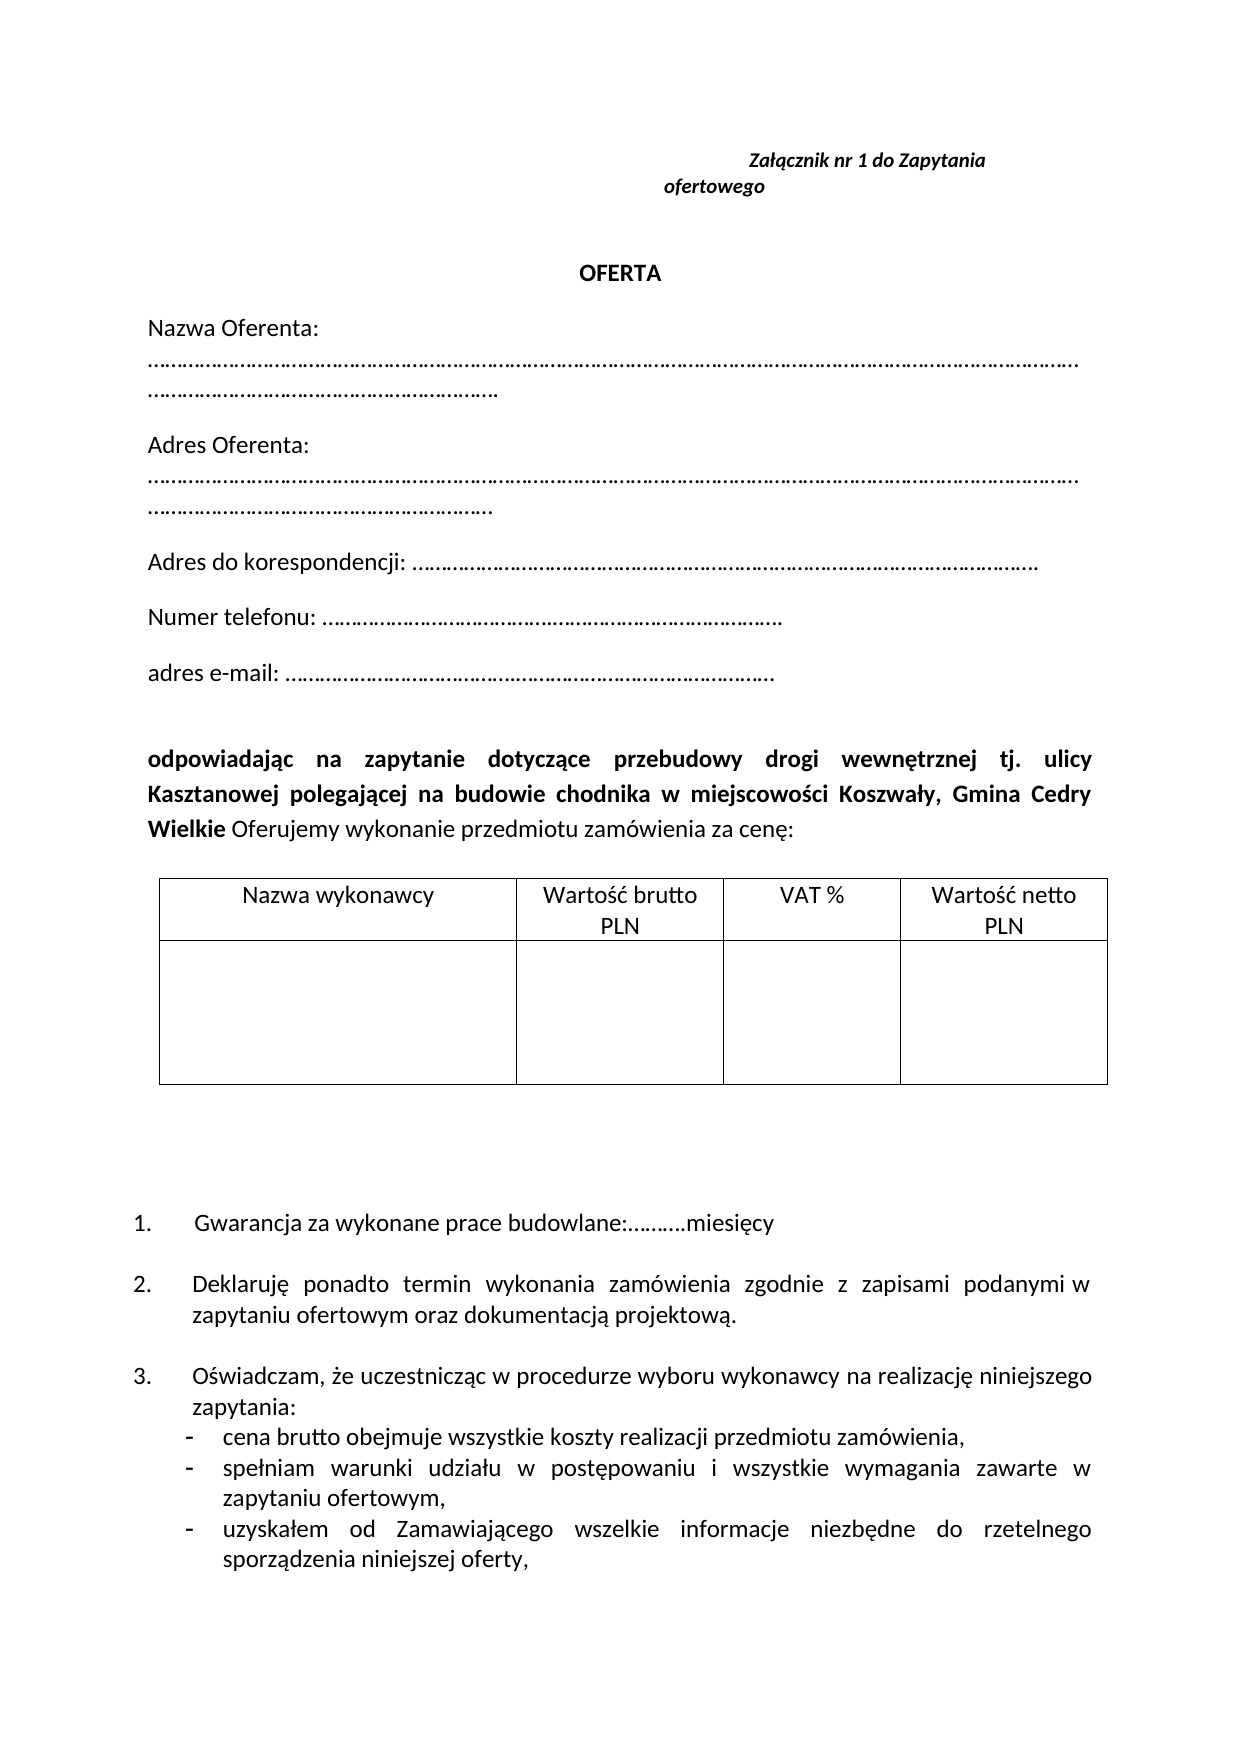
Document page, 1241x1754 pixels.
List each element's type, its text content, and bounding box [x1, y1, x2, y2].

text Załącznik nr 1 do Zapytania ofertowego [664, 148, 1093, 198]
text Adres Oferenta: …………………………………………………………………………………………………………………………………………………………………………………………………… [148, 429, 1093, 521]
table_cell [724, 941, 900, 1084]
table_cell [901, 941, 1107, 1084]
text OFERTA [148, 257, 1093, 287]
text adres e-mail: ………………………………….……………………………………… [148, 657, 1093, 687]
table_header VAT % [724, 879, 900, 940]
list spełniam warunki udziału w postępowaniu i wszystkie wymagania zawarte w zapytaniu ofertowym, [185, 1452, 1093, 1513]
table_cell [517, 941, 723, 1084]
table_header Nazwa wykonawcy [160, 879, 516, 940]
text Numer telefonu: ………………………………….…………………………………. [148, 601, 1093, 632]
table_header Wartość netto PLN [901, 879, 1107, 940]
table_header Wartość brutto PLN [517, 879, 723, 940]
list Deklaruję ponadto termin wykonania zamówienia zgodnie z zapisami podanymi w zapytaniu ofertowym oraz dokumentacją projektową. [133, 1268, 1093, 1329]
list cena brutto obejmuje wszystkie koszty realizacji przedmiotu zamówienia, [185, 1421, 1093, 1452]
list uzyskałem od Zamawiającego wszelkie informacje niezbędne do rzetelnego sporządzenia niniejszej oferty, [185, 1513, 1093, 1574]
list Oświadczam, że uczestnicząc w procedurze wyboru wykonawcy na realizację niniejszego zapytania: [133, 1360, 1093, 1421]
list Gwarancja za wykonane prace budowlane:……….miesięcy [133, 1207, 1093, 1238]
table_cell [160, 941, 516, 1084]
text odpowiadając na zapytanie dotyczące przebudowy drogi wewnętrznej tj. ulicy Kasztanowej polegającej na budowie chodnika w miejscowości Koszwały, Gmina Cedry Wielkie Oferujemy wykonanie przedmiotu zamówienia za cenę: [148, 743, 1093, 843]
text Nazwa Oferenta: ……………………………………………………………………………………………………………………………………………………………………………………………………. [148, 312, 1093, 404]
text Adres do korespondencji: ………………………………………………………………………………………………. [148, 546, 1093, 576]
